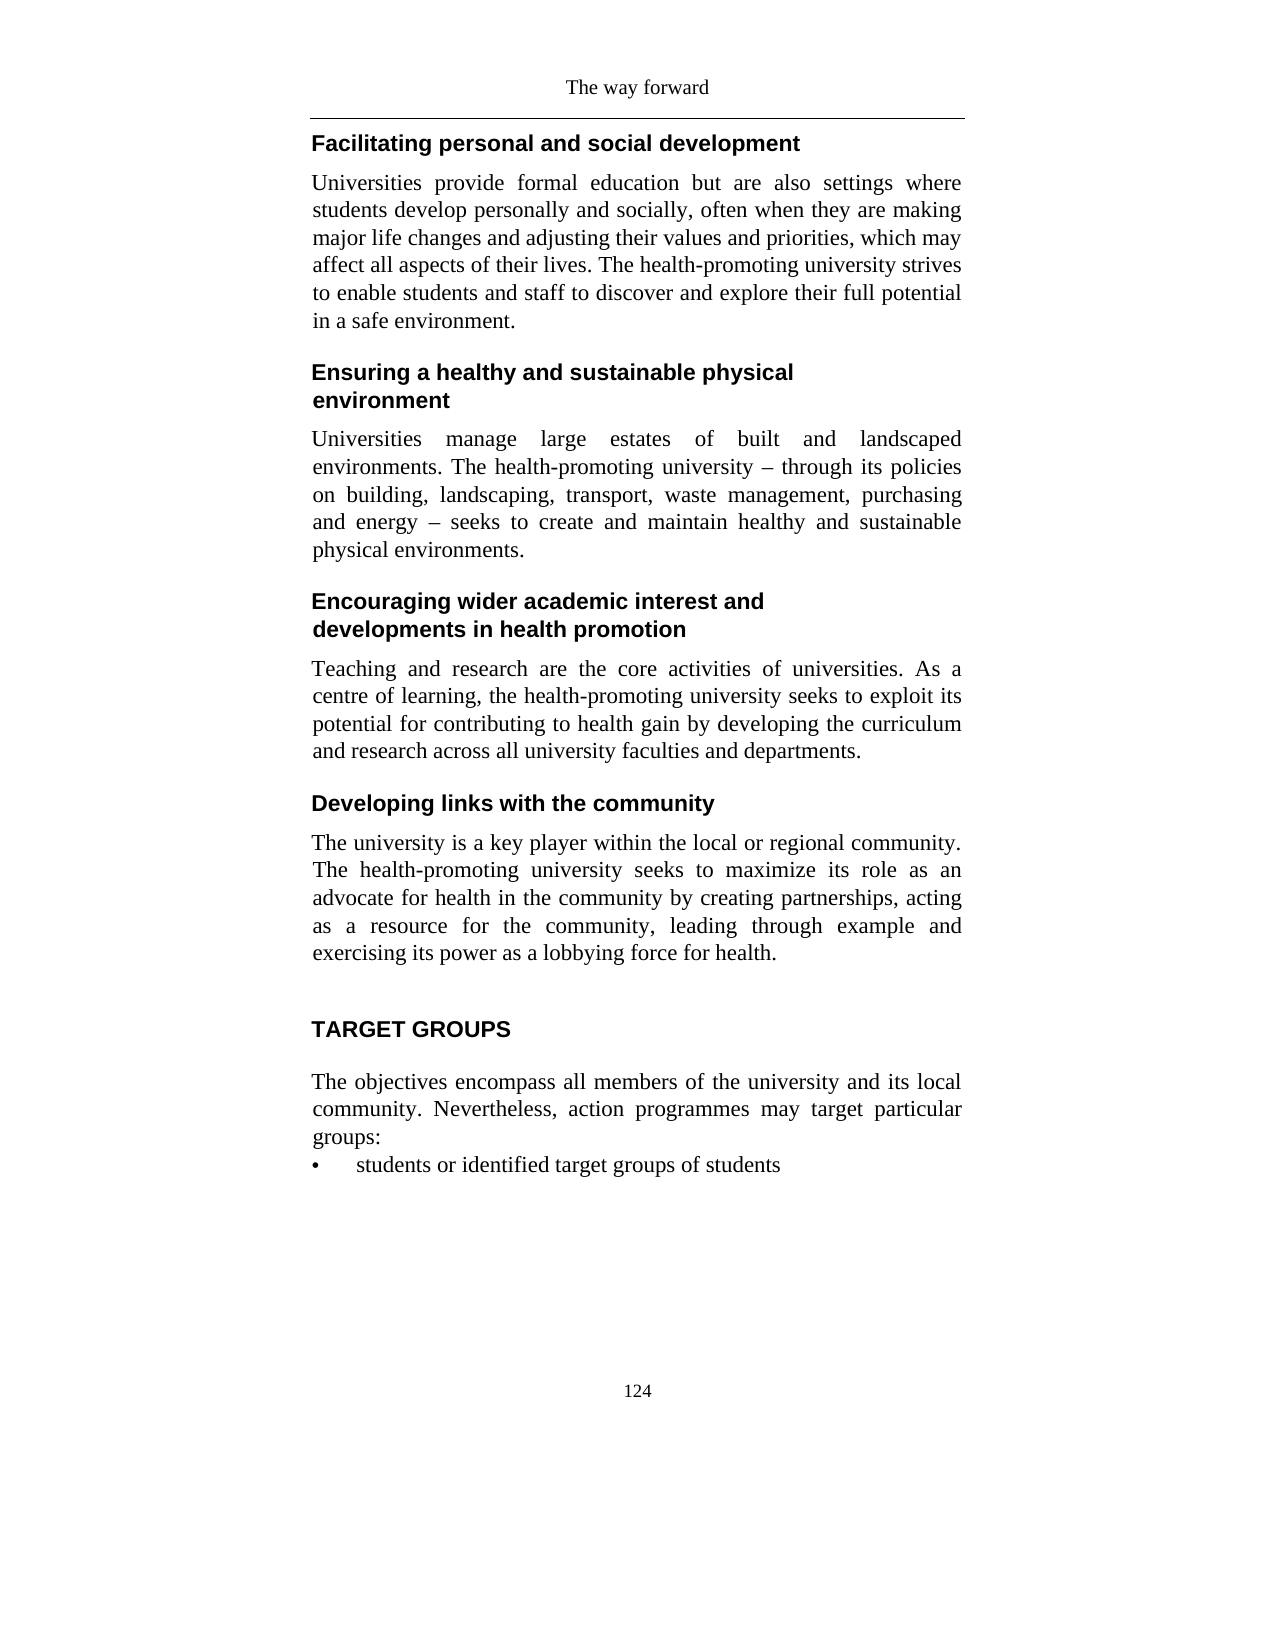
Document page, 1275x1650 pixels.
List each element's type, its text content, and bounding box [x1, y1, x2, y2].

text Universities provide formal education but are also settings where students develop personally and socially, often when they are making major life changes and adjusting their values and priorities, which may affect all aspects of their lives. The health-promoting university strives to enable students and staff to discover and explore their full potential in a safe environment. [311, 169, 963, 333]
subtitle Encouraging wider academic interest and developments in health promotion [311, 588, 804, 642]
text Universities manage large estates of built and landscaped environments. The health-promoting university – through its policies on building, landscaping, transport, waste management, purchasing and energy – seeks to create and maintain healthy and sustainable physical environments. [311, 426, 963, 562]
subtitle Developing links with the community [311, 790, 804, 816]
list students or identified target groups of students [312, 1151, 963, 1177]
text The university is a key player within the local or regional community. The health-promoting university seeks to maximize its role as an advocate for health in the community by creating partnerships, acting as a resource for the community, leading through example and exercising its power as a lobbying force for health. [311, 829, 963, 966]
subtitle TARGET GROUPS [311, 1016, 804, 1043]
text Teaching and research are the core activities of universities. As a centre of learning, the health-promoting university seeks to exploit its potential for contributing to health gain by developing the curriculum and research across all university faculties and departments. [311, 655, 963, 764]
subtitle Facilitating personal and social development [311, 130, 804, 156]
subtitle Ensuring a healthy and sustainable physical environment [311, 359, 804, 413]
text The objectives encompass all members of the university and its local community. Nevertheless, action programmes may target particular groups: [311, 1068, 963, 1149]
